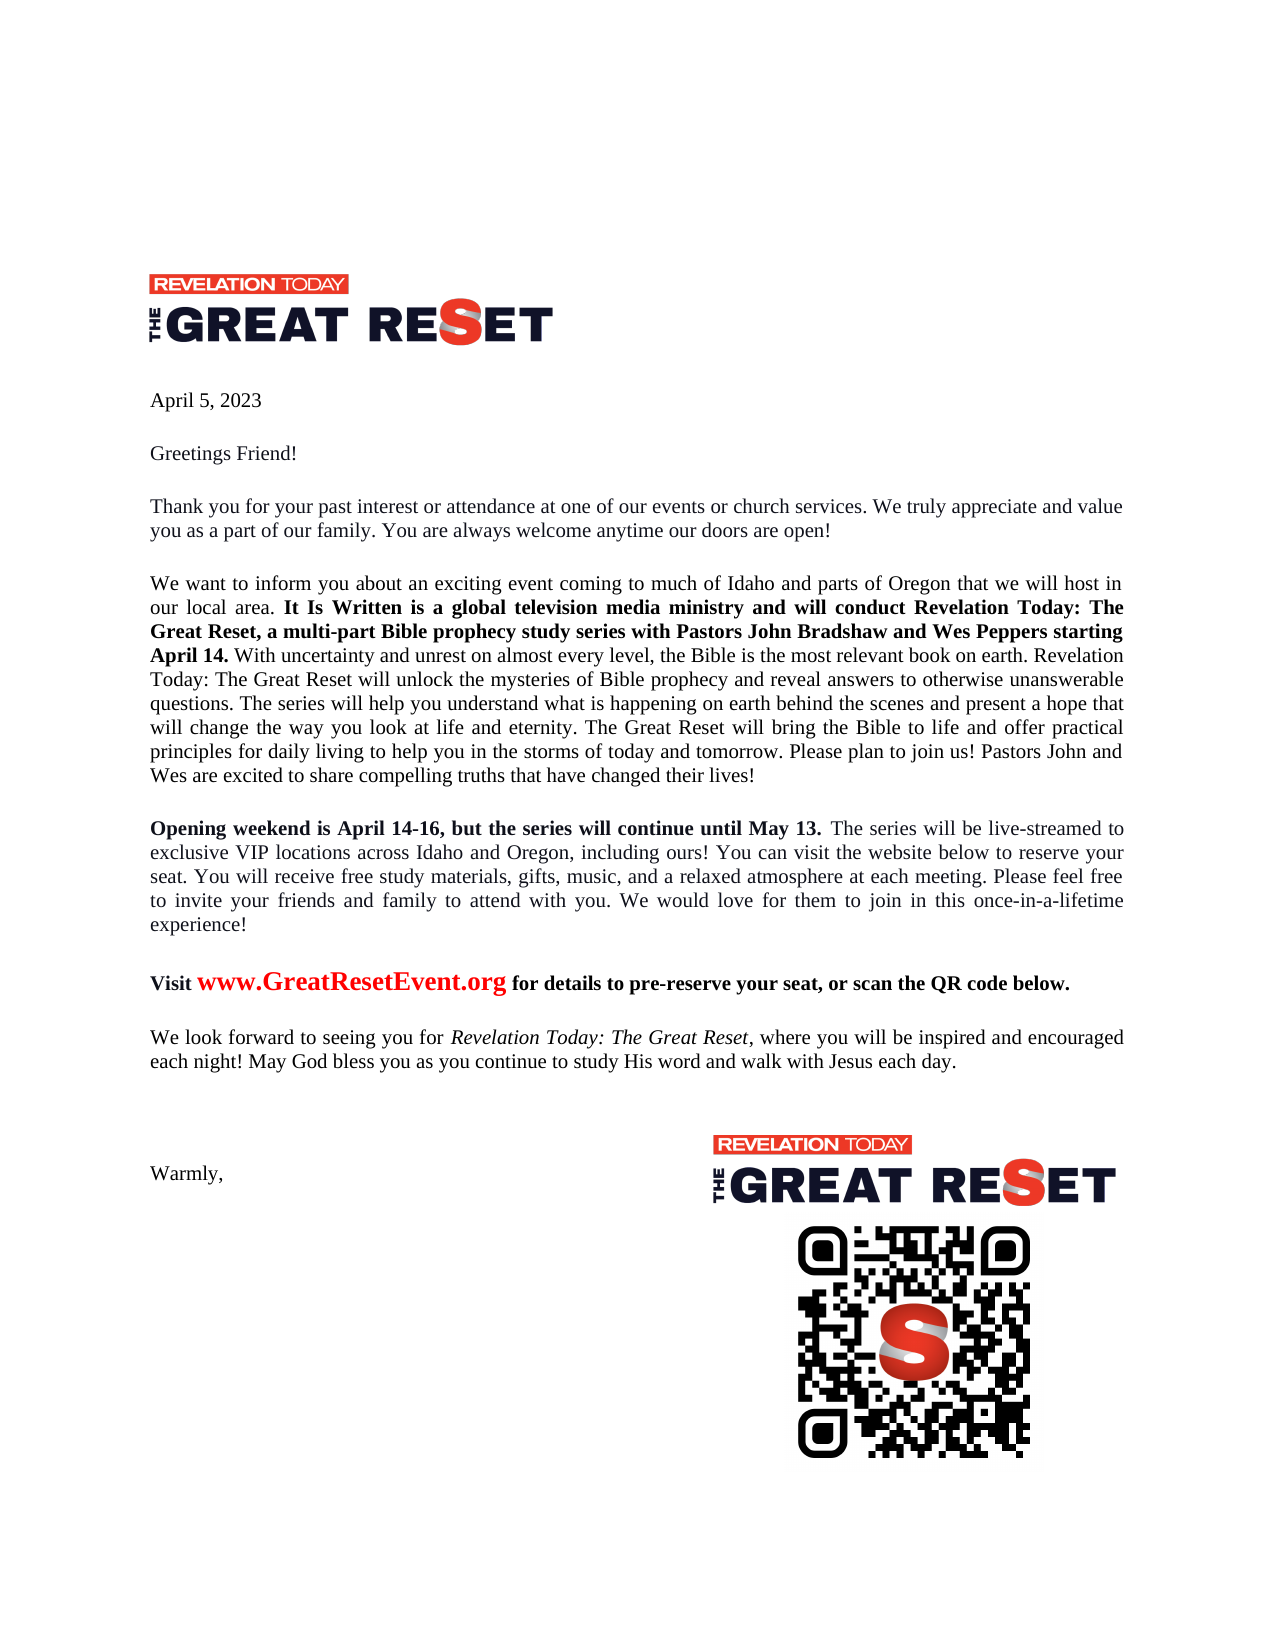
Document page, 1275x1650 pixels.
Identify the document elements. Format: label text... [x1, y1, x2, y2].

text Warmly, [150, 1161, 710, 1185]
text Thank you for your past interest or attendance at one of our events or church services. We truly appreciate and value you as a part of our family. You are always welcome anytime our doors are open! [150, 494, 1125, 542]
text Visit www.GreatResetEvent.org for details to pre-reserve your seat, or scan the QR code below. [150, 965, 1125, 996]
text We want to inform you about an exciting event coming to much of Idaho and parts of Oregon that we will host in our local area. It Is Written is a global television media ministry and will conduct Revelation Today: The Great Reset, a multi-part Bible prophecy study series with Pastors John Bradshaw and Wes Peppers starting April 14. With uncertainty and unrest on almost every level, the Bible is the most relevant book on earth. Revelation Today: The Great Reset will unlock the mysteries of Bible prophecy and reveal answers to otherwise unanswerable questions. The series will help you understand what is happening on earth behind the scenes and present a hope that will change the way you look at life and eternity. The Great Reset will bring the Bible to life and offer practical principles for daily living to help you in the storms of today and tomorrow. Please plan to join us! Pastors John and Wes are excited to share compelling truths that have changed their lives! [150, 571, 1125, 787]
picture [710, 1135, 1117, 1472]
text April 5, 2023 [150, 388, 1125, 412]
text We look forward to seeing you for Revelation Today: The Great Reset, where you will be inspired and encouraged each night! May God bless you as you continue to study His word and walk with Jesus each day. [150, 1025, 1125, 1073]
picture [146, 274, 553, 354]
text Greetings Friend! [150, 441, 1125, 465]
text Opening weekend is April 14-16, but the series will continue until May 13. The series will be live-streamed to exclusive VIP locations across Idaho and Oregon, including ours! You can visit the website below to reserve your seat. You will receive free study materials, gifts, music, and a relaxed atmosphere at each meeting. Please feel free to invite your friends and family to attend with you. We would love for them to join in this once-in-a-lifetime experience! [150, 816, 1125, 936]
